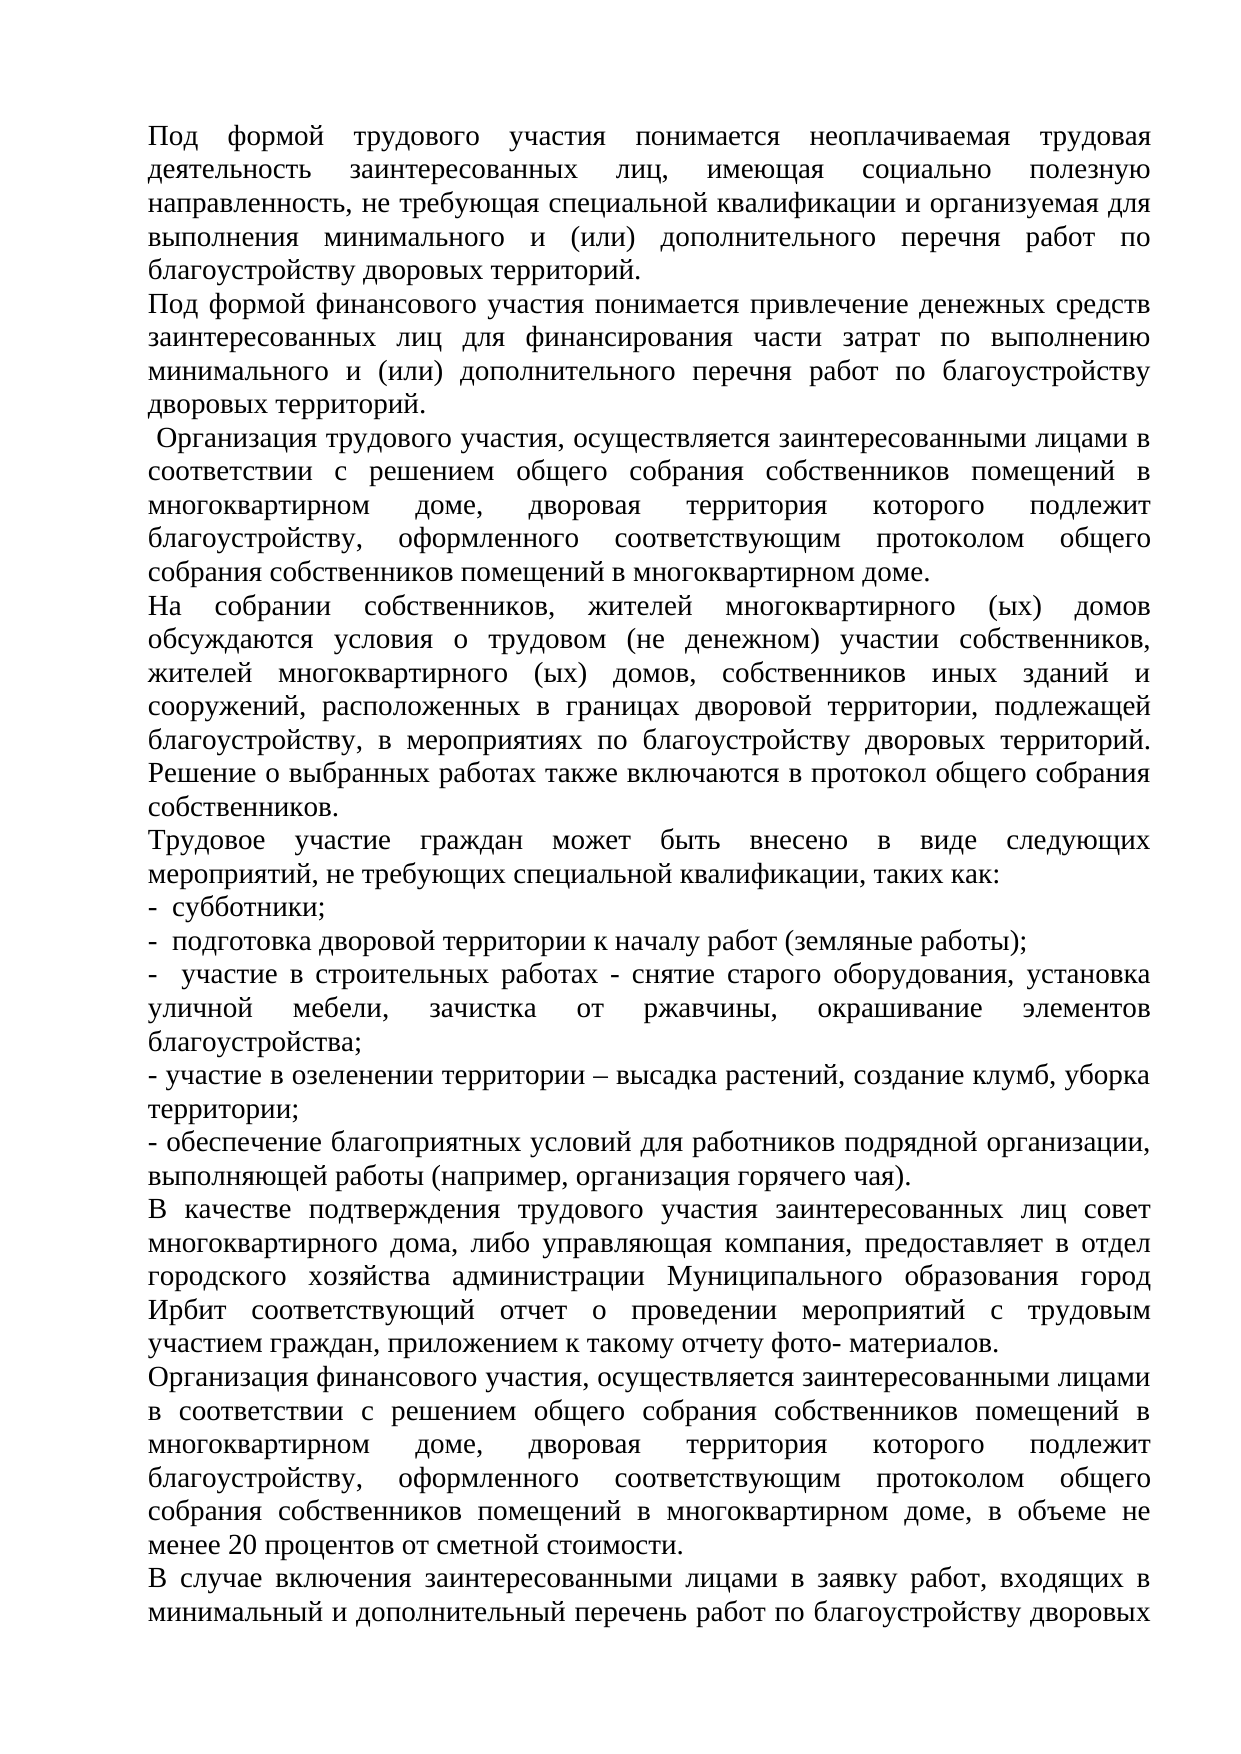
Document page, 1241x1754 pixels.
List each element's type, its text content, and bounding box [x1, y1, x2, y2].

text Организация финансового участия, осуществляется заинтересованными лицами в соответствии с решением общего собрания собственников помещений в многоквартирном доме, дворовая территория которого подлежит благоустройству, оформленного соответствующим протоколом общего собрания собственников помещений в многоквартирном доме, в объеме не менее 20 процентов от сметной стоимости. [148, 1359, 1152, 1560]
text Трудовое участие граждан может быть внесено в виде следующих мероприятий, не требующих специальной квалификации, таких как: [148, 822, 1152, 889]
text - подготовка дворовой территории к началу работ (земляные работы); [148, 923, 1152, 957]
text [148, 1560, 1152, 1627]
text - участие в озеленении территории – высадка растений, создание клумб, уборка территории; [148, 1057, 1152, 1124]
text - обеспечение благоприятных условий для работников подрядной организации, выполняющей работы (например, организация горячего чая). [148, 1124, 1152, 1191]
text Под формой трудового участия понимается неоплачиваемая трудовая деятельность заинтересованных лиц, имеющая социально полезную направленность, не требующая специальной квалификации и организуемая для выполнения минимального и (или) дополнительного перечня работ по благоустройству дворовых территорий. [148, 118, 1152, 286]
text Под формой финансового участия понимается привлечение денежных средств заинтересованных лиц для финансирования части затрат по выполнению минимального и (или) дополнительного перечня работ по благоустройству дворовых территорий. [148, 286, 1152, 420]
text - участие в строительных работах - снятие старого оборудования, установка уличной мебели, зачистка от ржавчины, окрашивание элементов благоустройства; [148, 957, 1152, 1057]
text В качестве подтверждения трудового участия заинтересованных лиц совет многоквартирного дома, либо управляющая компания, предоставляет в отдел городского хозяйства администрации Муниципального образования город Ирбит соответствующий отчет о проведении мероприятий с трудовым участием граждан, приложением к такому отчету фото- материалов. [148, 1191, 1152, 1359]
text На собрании собственников, жителей многоквартирного (ых) домов обсуждаются условия о трудовом (не денежном) участии собственников, жителей многоквартирного (ых) домов, собственников иных зданий и сооружений, расположенных в границах дворовой территории, подлежащей благоустройству, в мероприятиях по благоустройству дворовых территорий. Решение о выбранных работах также включаются в протокол общего собрания собственников. [148, 588, 1152, 822]
text - субботники; [148, 889, 1152, 923]
text Организация трудового участия, осуществляется заинтересованными лицами в соответствии с решением общего собрания собственников помещений в многоквартирном доме, дворовая территория которого подлежит благоустройству, оформленного соответствующим протоколом общего собрания собственников помещений в многоквартирном доме. [148, 420, 1152, 588]
